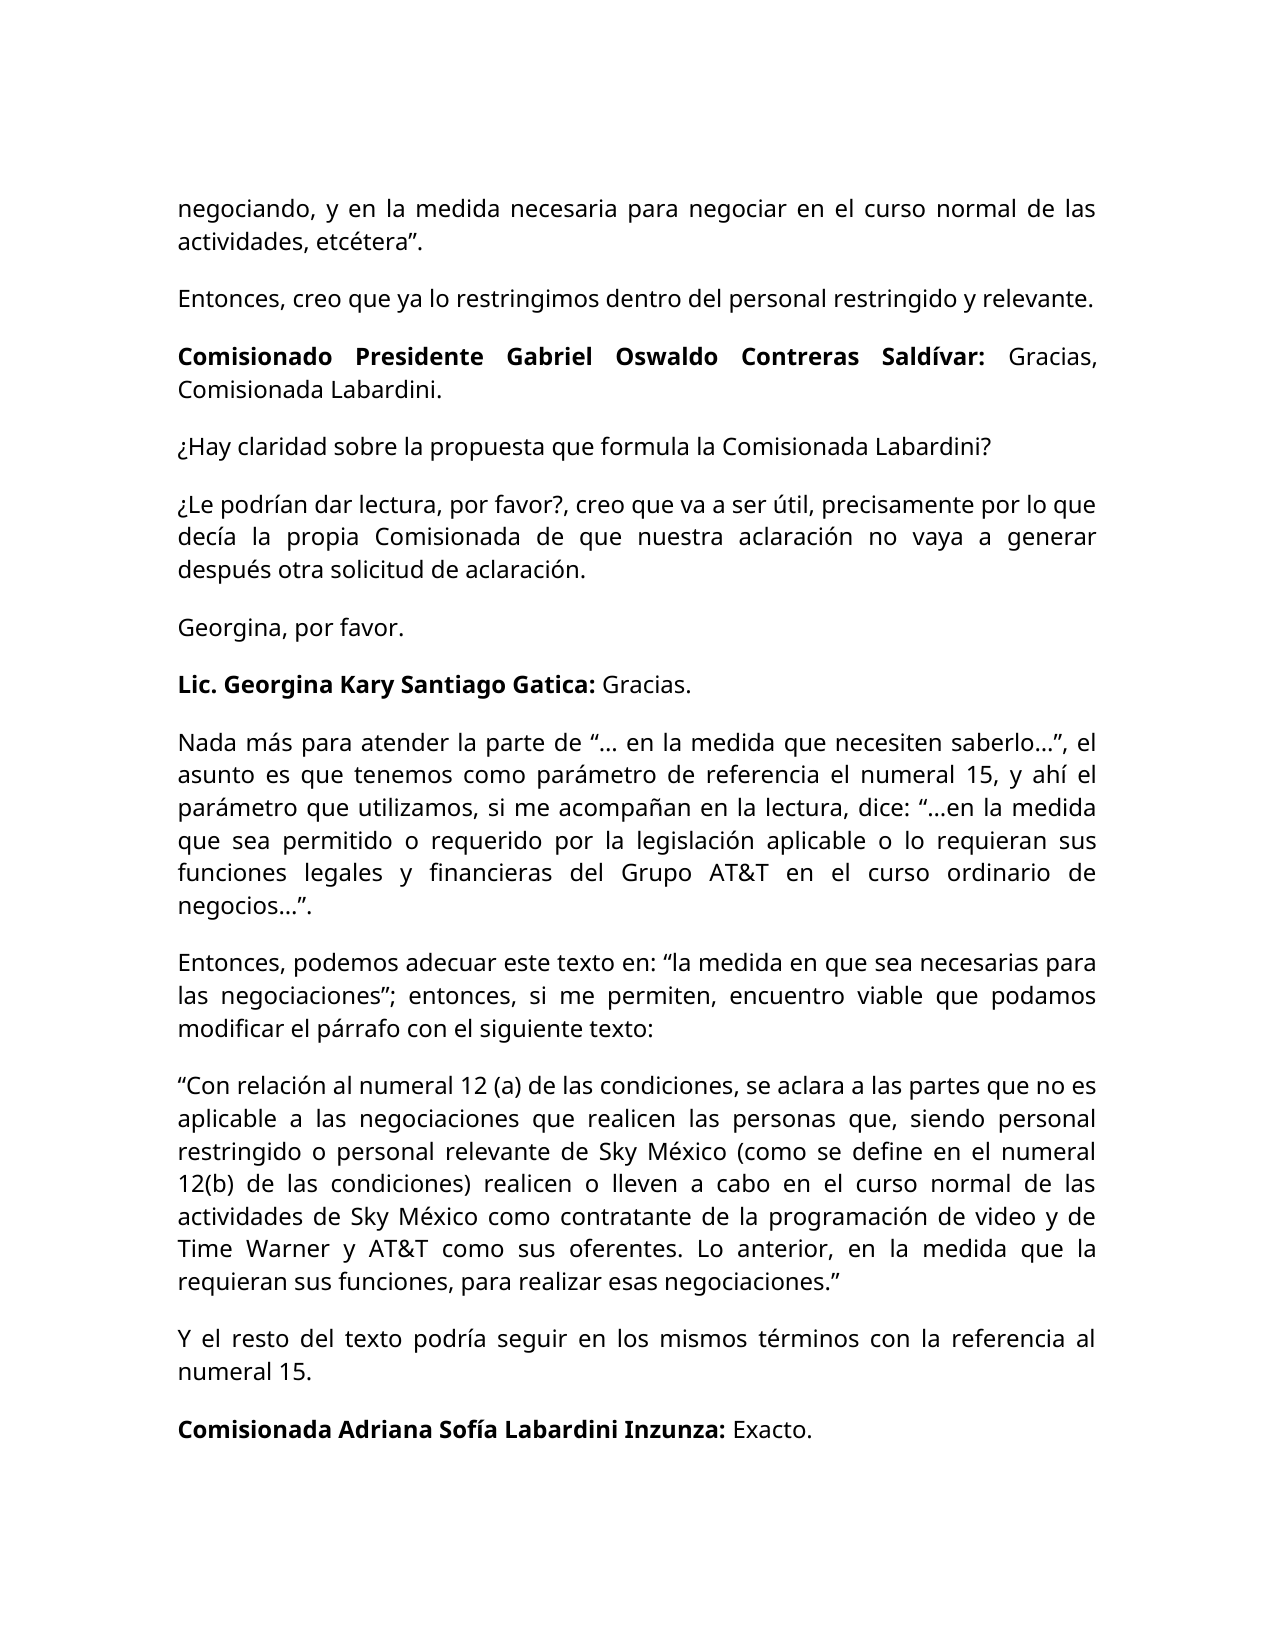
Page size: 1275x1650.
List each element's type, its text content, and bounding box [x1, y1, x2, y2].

text ¿Hay claridad sobre la propuesta que formula la Comisionada Labardini? [177, 430, 1098, 463]
text Nada más para atender la parte de “… en la medida que necesiten saberlo…”, el asunto es que tenemos como parámetro de referencia el numeral 15, y ahí el parámetro que utilizamos, si me acompañan en la lectura, dice: “…en la medida que sea permitido o requerido por la legislación aplicable o lo requieran sus funciones legales y financieras del Grupo AT&T en el curso ordinario de negocios…”. [177, 726, 1098, 921]
text Entonces, podemos adecuar este texto en: “la medida en que sea necesarias para las negociaciones”; entonces, si me permiten, encuentro viable que podamos modificar el párrafo con el siguiente texto: [177, 946, 1098, 1044]
text Lic. Georgina Kary Santiago Gatica: Gracias. [177, 668, 1098, 701]
text Comisionado Presidente Gabriel Oswaldo Contreras Saldívar: Gracias, Comisionada Labardini. [177, 340, 1098, 405]
text Georgina, por favor. [177, 610, 1098, 643]
text “Con relación al numeral 12 (a) de las condiciones, se aclara a las partes que no es aplicable a las negociaciones que realicen las personas que, siendo personal restringido o personal relevante de Sky México (como se define en el numeral 12(b) de las condiciones) realicen o lleven a cabo en el curso normal de las actividades de Sky México como contratante de la programación de video y de Time Warner y AT&T como sus oferentes. Lo anterior, en la medida que la requieran sus funciones, para realizar esas negociaciones.” [177, 1069, 1098, 1297]
text Entonces, creo que ya lo restringimos dentro del personal restringido y relevante. [177, 282, 1098, 315]
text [177, 192, 1098, 257]
text Comisionada Adriana Sofía Labardini Inzunza: Exacto. [177, 1412, 1098, 1445]
text Y el resto del texto podría seguir en los mismos términos con la referencia al numeral 15. [177, 1322, 1098, 1387]
text ¿Le podrían dar lectura, por favor?, creo que va a ser útil, precisamente por lo que decía la propia Comisionada de que nuestra aclaración no vaya a generar después otra solicitud de aclaración. [177, 488, 1098, 585]
